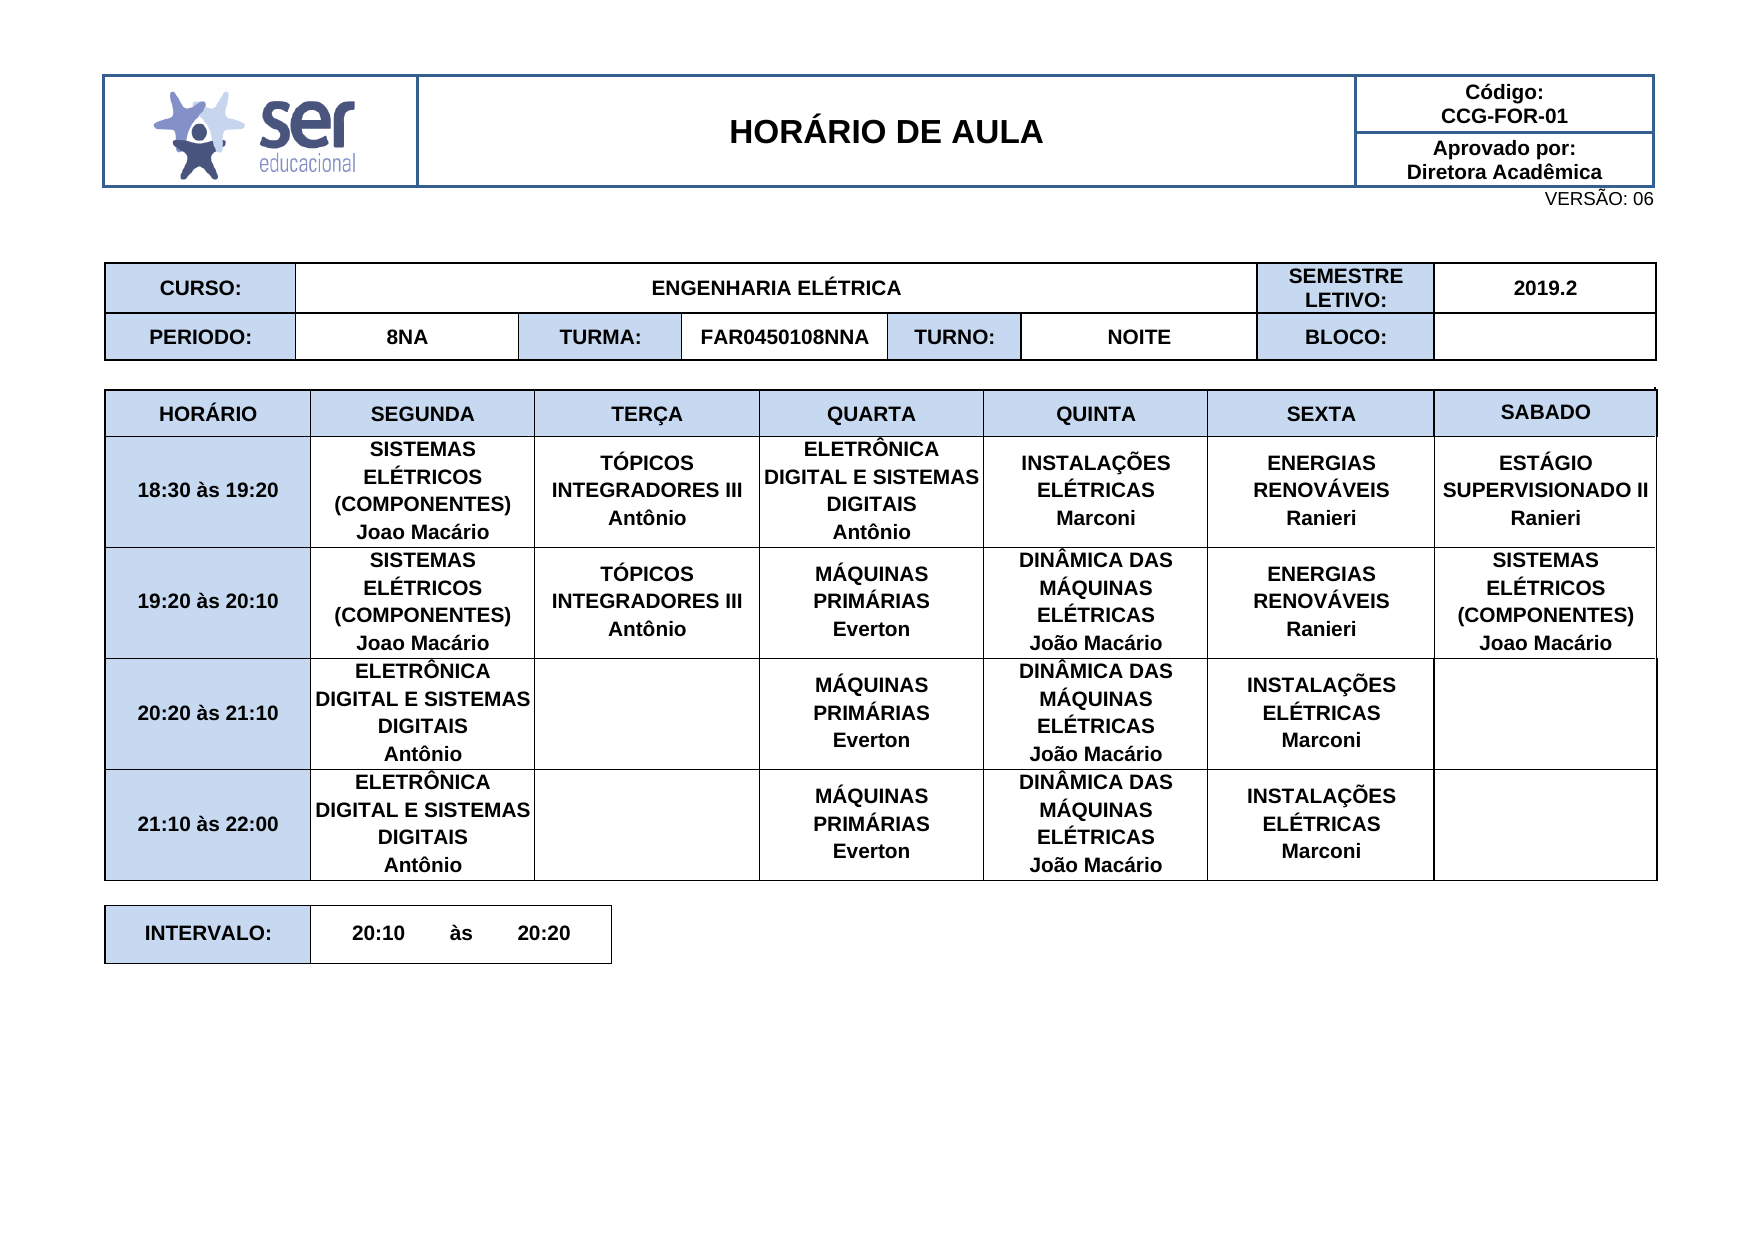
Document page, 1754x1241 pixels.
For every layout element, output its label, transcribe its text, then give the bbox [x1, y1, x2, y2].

table_cell SISTEMAS ELÉTRICOS (COMPONENTES) Joao Macário [311, 548, 534, 658]
table_cell BLOCO: [1258, 314, 1433, 359]
table_cell [1435, 658, 1656, 769]
table_cell ELETRÔNICA DIGITAL E SISTEMAS DIGITAIS Antônio [311, 770, 534, 880]
table_cell SISTEMAS ELÉTRICOS (COMPONENTES) Joao Macário [311, 437, 534, 547]
table_header às [446, 906, 476, 963]
table_cell SEXTA [1208, 391, 1433, 436]
table_cell TÓPICOS INTEGRADORES III Antônio [535, 548, 759, 658]
table_cell TURMA: [519, 314, 681, 359]
table_header ENGENHARIA ELÉTRICA [296, 264, 1256, 312]
table_cell [105, 361, 1656, 389]
table_cell INSTALAÇÕES ELÉTRICAS Marconi [984, 437, 1207, 547]
table_cell SISTEMAS ELÉTRICOS (COMPONENTES) Joao Macário [1435, 547, 1656, 658]
table_cell [1435, 770, 1656, 880]
table_header 20:10 [311, 906, 446, 963]
table_cell TÓPICOS INTEGRADORES III Antônio [535, 437, 759, 547]
table_cell INSTALAÇÕES ELÉTRICAS Marconi [1208, 770, 1433, 880]
table_cell PERIODO: [106, 314, 295, 359]
table_header INTERVALO: [106, 906, 310, 963]
table_header SEMESTRE LETIVO: [1258, 264, 1433, 312]
table_cell QUINTA [984, 391, 1207, 436]
table_cell MÁQUINAS PRIMÁRIAS Everton [760, 770, 983, 880]
table_cell FAR0450108NNA [682, 314, 887, 359]
table_cell ENERGIAS RENOVÁVEIS Ranieri [1208, 548, 1434, 658]
table_cell ESTÁGIO SUPERVISIONADO II Ranieri [1435, 436, 1656, 547]
table_cell 20:20 às 21:10 [106, 659, 310, 769]
table_cell ELETRÔNICA DIGITAL E SISTEMAS DIGITAIS Antônio [760, 437, 983, 547]
table_cell 8NA [296, 314, 518, 359]
table_cell SABADO [1435, 391, 1656, 436]
table_cell TURNO: [888, 314, 1020, 359]
table_cell SEGUNDA [311, 391, 534, 436]
table_cell NOITE [1022, 314, 1256, 359]
table_cell [535, 659, 759, 769]
table_cell [535, 770, 759, 880]
table_cell DINÂMICA DAS MÁQUINAS ELÉTRICAS João Macário [984, 548, 1207, 658]
table_header 2019.2 [1435, 264, 1655, 312]
table_cell MÁQUINAS PRIMÁRIAS Everton [760, 548, 983, 658]
table_cell ELETRÔNICA DIGITAL E SISTEMAS DIGITAIS Antônio [311, 659, 534, 769]
table_cell HORÁRIO [106, 391, 310, 436]
table_cell TERÇA [535, 391, 759, 436]
table_header 20:20 [476, 906, 611, 963]
table_cell 21:10 às 22:00 [106, 770, 310, 880]
table_cell [1435, 314, 1655, 359]
table_cell ENERGIAS RENOVÁVEIS Ranieri [1208, 437, 1434, 547]
table_cell INSTALAÇÕES ELÉTRICAS Marconi [1208, 659, 1433, 769]
table_cell DINÂMICA DAS MÁQUINAS ELÉTRICAS João Macário [984, 770, 1207, 880]
picture [150, 85, 368, 185]
table_cell QUARTA [760, 391, 983, 436]
table_header CURSO: [106, 264, 295, 312]
table_cell DINÂMICA DAS MÁQUINAS ELÉTRICAS João Macário [984, 659, 1207, 769]
table_cell 19:20 às 20:10 [106, 548, 310, 658]
table_cell 18:30 às 19:20 [106, 437, 310, 547]
table_cell MÁQUINAS PRIMÁRIAS Everton [760, 659, 983, 769]
